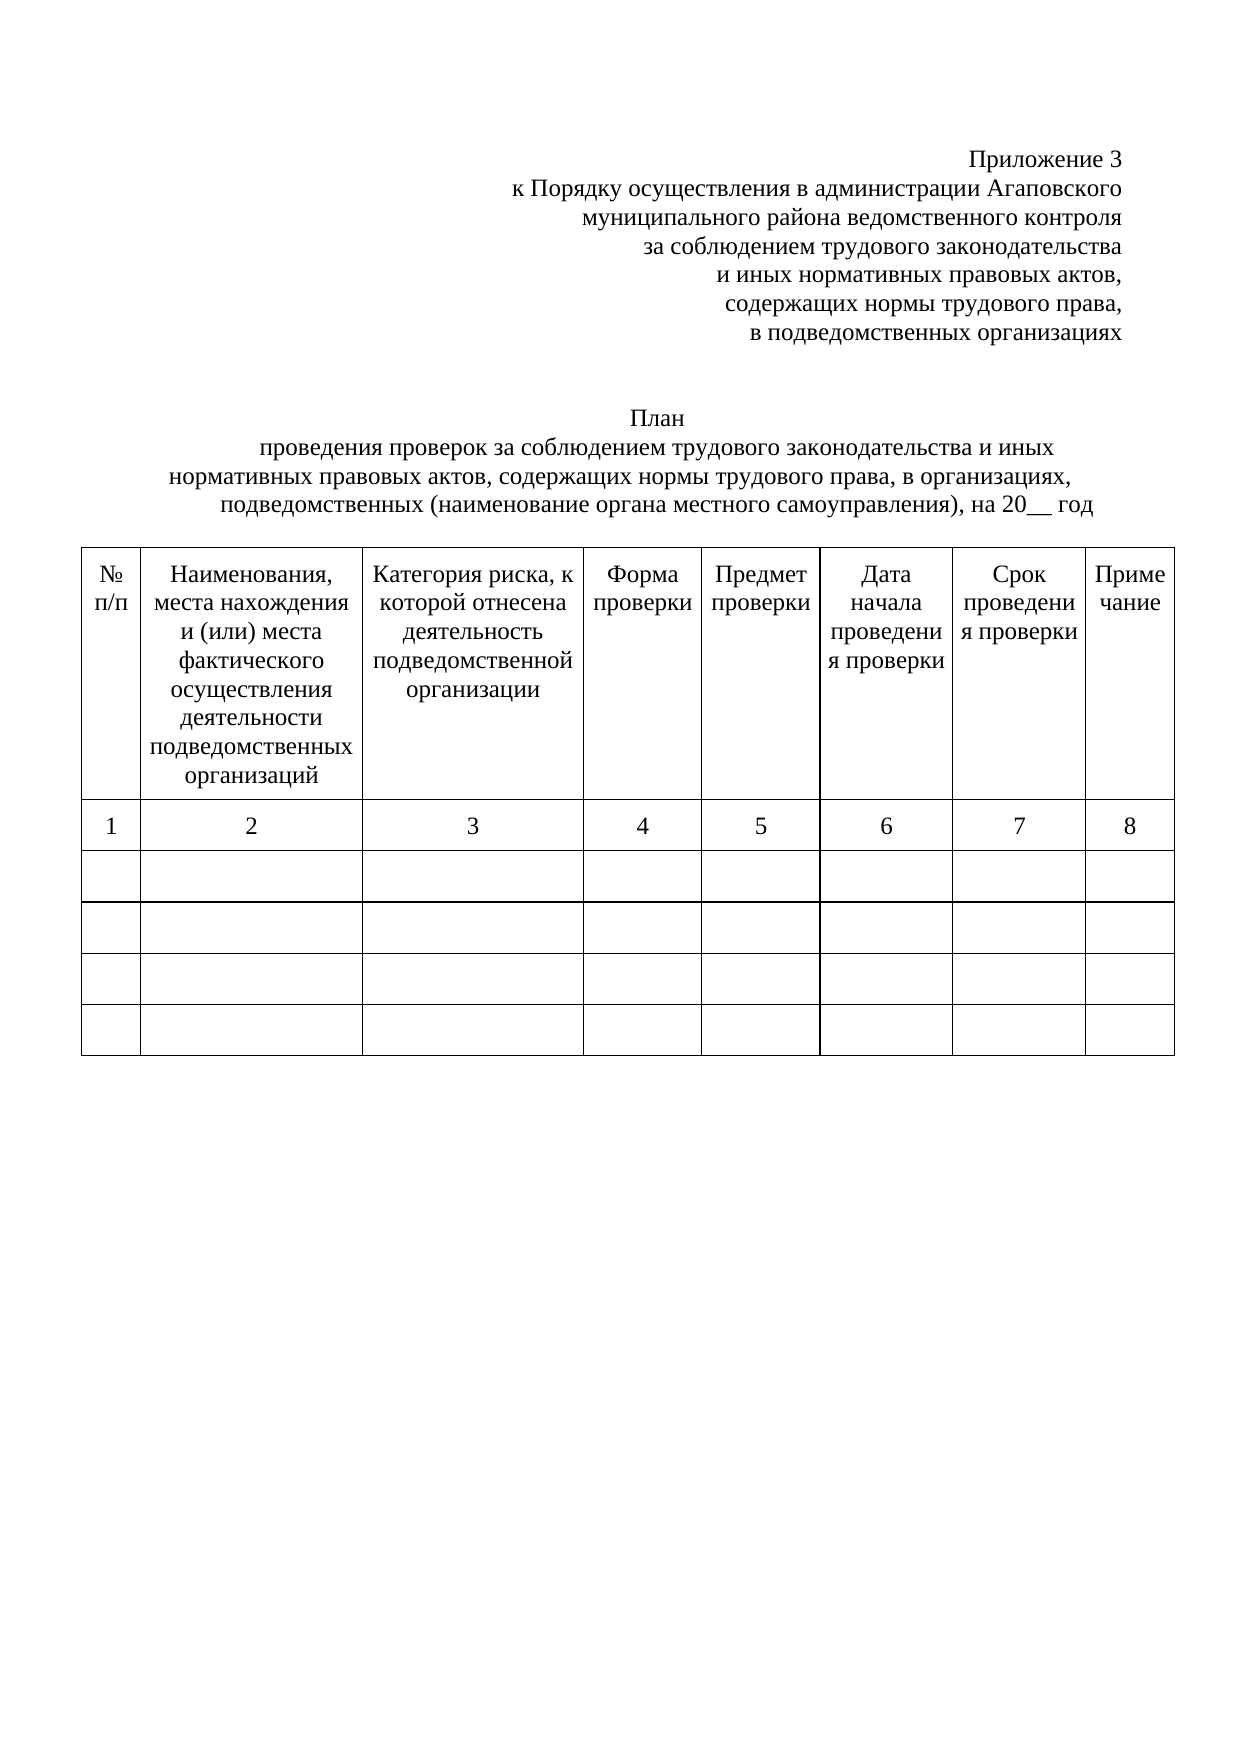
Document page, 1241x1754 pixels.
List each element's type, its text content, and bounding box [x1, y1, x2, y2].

table_cell [82, 1005, 140, 1054]
table_cell [1086, 851, 1174, 901]
table_cell [141, 851, 362, 901]
table_cell [1086, 954, 1174, 1003]
table_header № п/п [82, 548, 140, 799]
text и иных нормативных правовых актов, [118, 259, 1122, 288]
table_header Срок проведения проверки [953, 548, 1085, 799]
table_cell [1086, 903, 1174, 952]
text Приложение 3 [118, 144, 1122, 173]
table_cell 7 [953, 800, 1085, 850]
table_cell [584, 1005, 701, 1054]
table_cell 1 [82, 800, 140, 850]
text в подведомственных организациях [118, 317, 1122, 346]
table_cell 4 [584, 800, 701, 850]
table_cell [82, 903, 140, 952]
table_cell 3 [363, 800, 583, 850]
table_cell 6 [821, 800, 952, 850]
table_cell [363, 851, 583, 901]
table_cell [141, 903, 362, 952]
table_cell [363, 954, 583, 1003]
table_cell [702, 954, 819, 1003]
text муниципального района ведомственного контроля [118, 202, 1122, 231]
text к Порядку осуществления в администрации Агаповского [118, 173, 1122, 202]
table_cell [702, 851, 819, 901]
table_cell [584, 851, 701, 901]
table_cell [953, 903, 1085, 952]
text содержащих нормы трудового права, [118, 288, 1122, 317]
table_cell [584, 954, 701, 1003]
table_cell [584, 903, 701, 952]
table_cell 5 [702, 800, 819, 850]
table_header Примечание [1086, 548, 1174, 799]
table_header Форма проверки [584, 548, 701, 799]
table_cell [1086, 1005, 1174, 1054]
table_header Категория риска, к которой отнесена деятельность подведомственной организации [363, 548, 583, 799]
table_cell 2 [141, 800, 362, 850]
table_cell [953, 954, 1085, 1003]
table_header Предмет проверки [702, 548, 819, 799]
table_cell [363, 903, 583, 952]
table_cell [953, 851, 1085, 901]
table_cell 8 [1086, 800, 1174, 850]
text План [118, 403, 1122, 432]
table_cell [82, 851, 140, 901]
table_cell [141, 1005, 362, 1054]
table_cell [821, 851, 952, 901]
table_cell [821, 954, 952, 1003]
table_cell [82, 954, 140, 1003]
table_cell [953, 1005, 1085, 1054]
table_cell [141, 954, 362, 1003]
text проведения проверок за соблюдением трудового законодательства и иных нормативных правовых актов, содержащих нормы трудового права, в организациях, [118, 432, 1122, 489]
table_cell [702, 1005, 819, 1054]
table_cell [363, 1005, 583, 1054]
table_cell [821, 903, 952, 952]
text за соблюдением трудового законодательства [118, 231, 1122, 259]
table_cell [821, 1005, 952, 1054]
table_header Наименования, места нахождения и (или) места фактического осуществления деятельности подведомственных организаций [141, 548, 362, 799]
table_cell [702, 903, 819, 952]
table_header Дата начала проведения проверки [821, 548, 952, 799]
text подведомственных (наименование органа местного самоуправления), на 20__ год [118, 489, 1122, 518]
